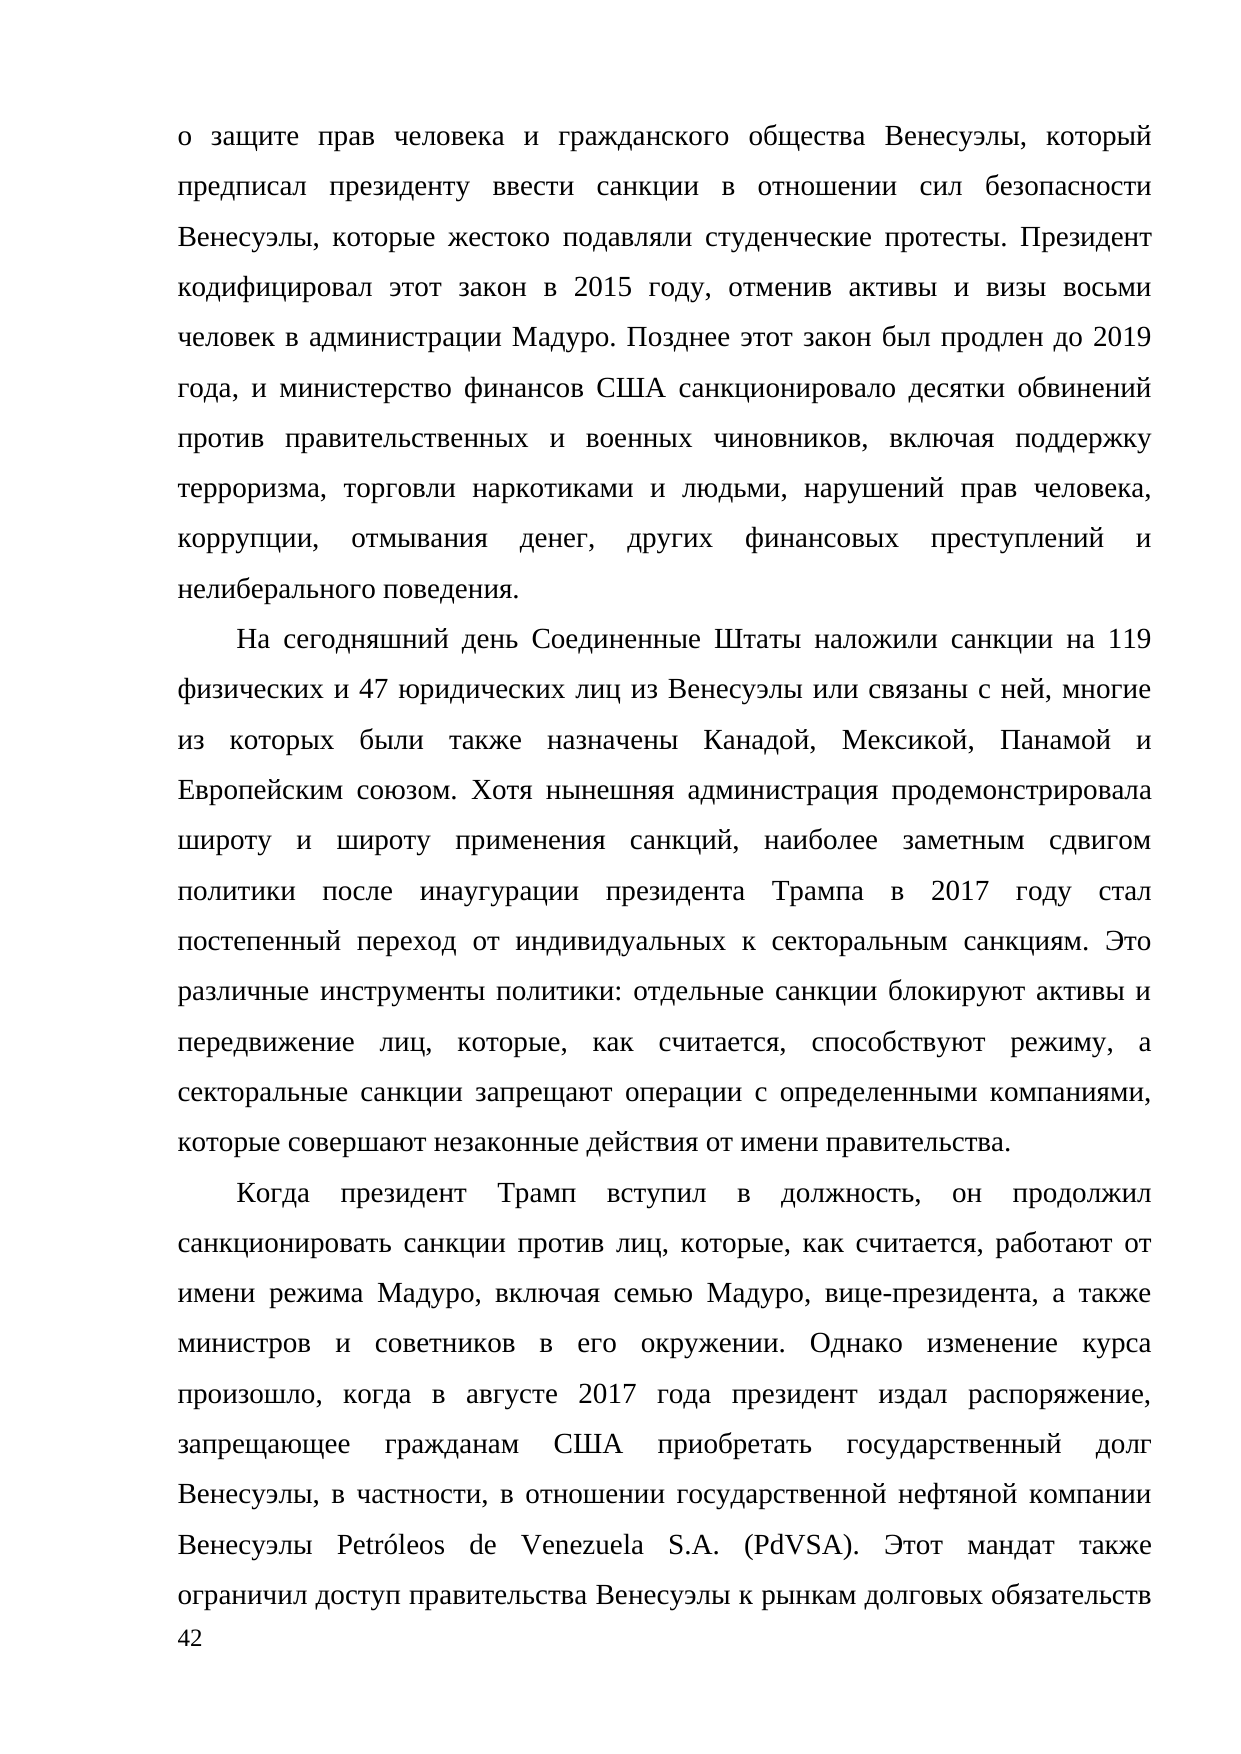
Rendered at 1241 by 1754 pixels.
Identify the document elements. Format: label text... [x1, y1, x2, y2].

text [177, 1175, 1152, 1611]
text На сегодняшний день Соединенные Штаты наложили санкции на 119 физических и 47 юридических лиц из Венесуэлы или связаны с ней, многие из которых были также назначены Канадой, Мексикой, Панамой и Европейским союзом. Хотя нынешняя администрация продемонстрировала широту и широту применения санкций, наиболее заметным сдвигом политики после инаугурации президента Трампа в 2017 году стал постепенный переход от индивидуальных к секторальным санкциям. Это различные инструменты политики: отдельные санкции блокируют активы и передвижение лиц, которые, как считается, способствуют режиму, а секторальные санкции запрещают операции с определенными компаниями, которые совершают незаконные действия от имени правительства. [177, 621, 1152, 1158]
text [177, 118, 1152, 604]
